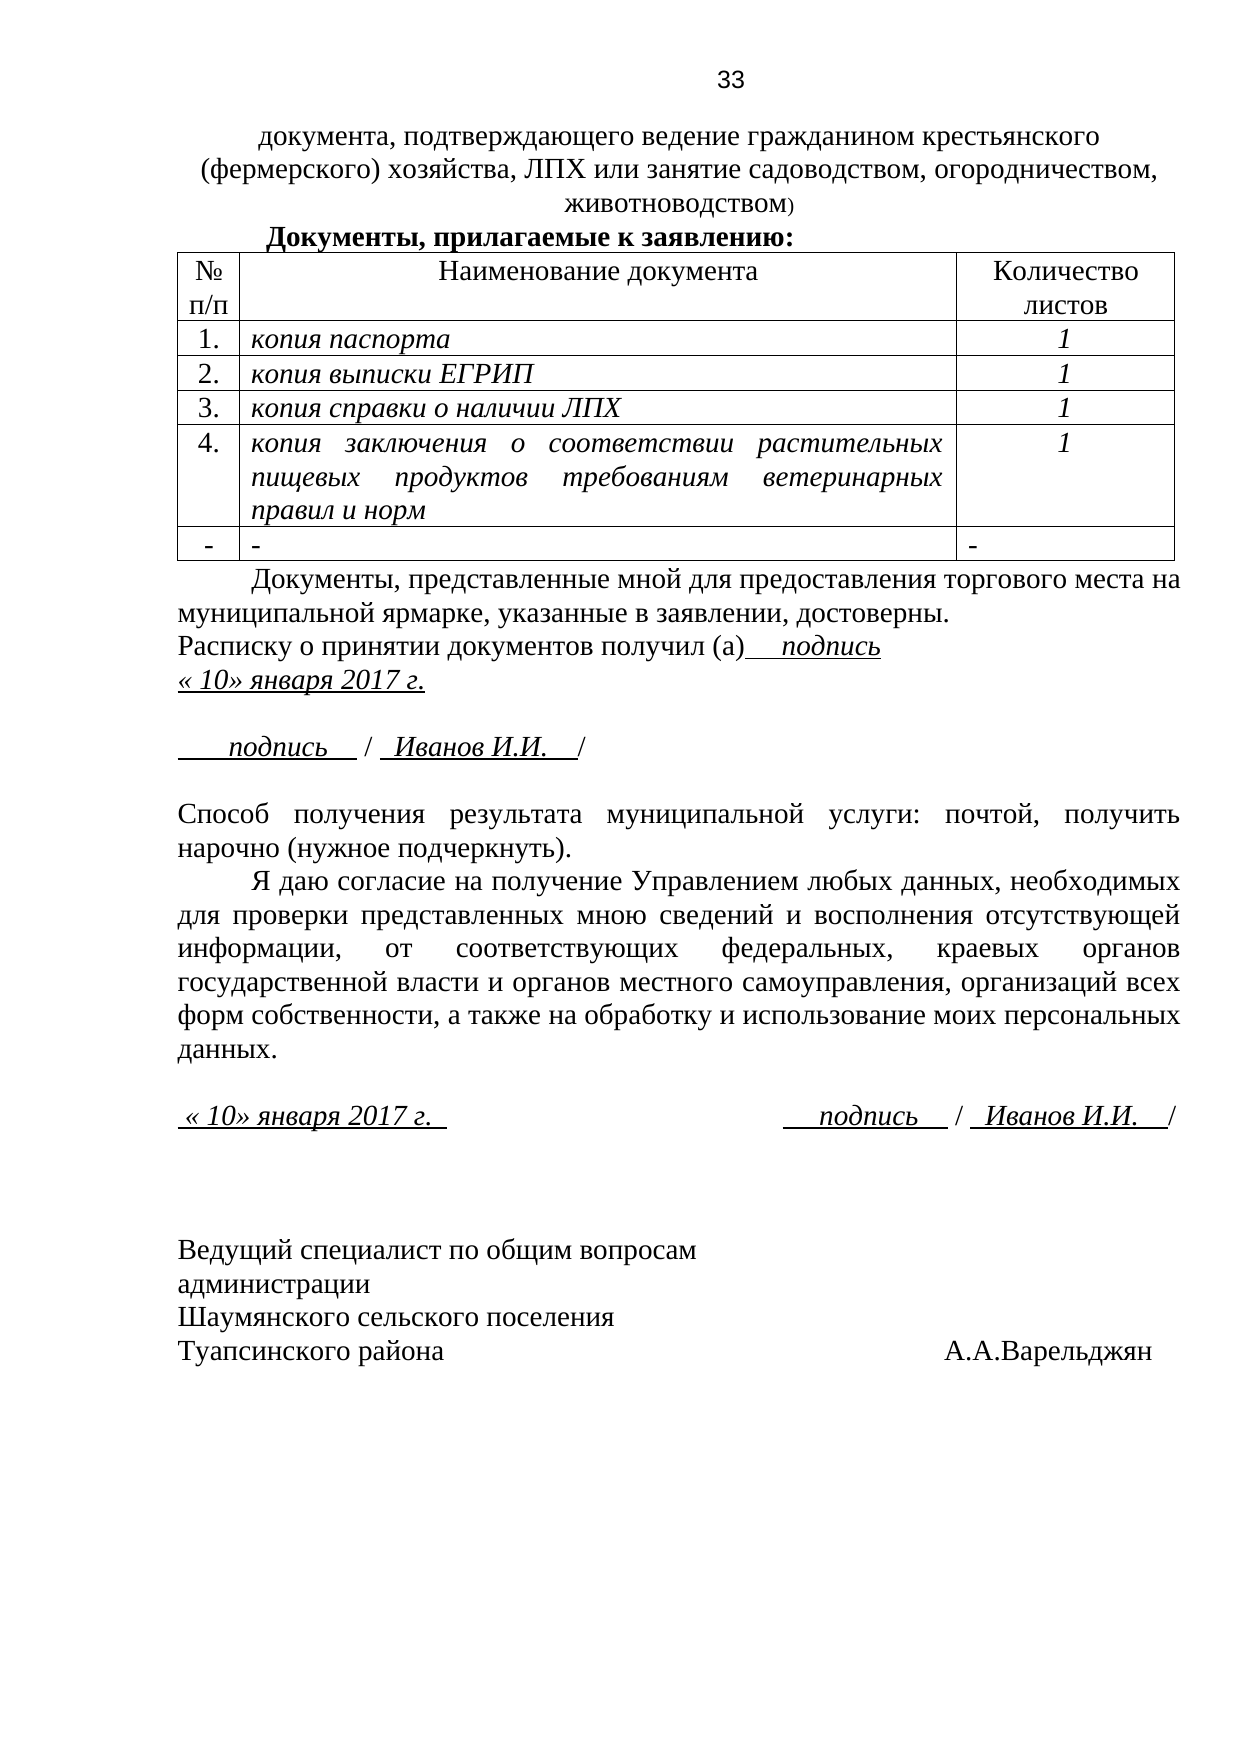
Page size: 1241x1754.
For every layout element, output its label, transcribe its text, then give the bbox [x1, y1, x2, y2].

table_cell - [178, 527, 239, 560]
text « 10» января 2017 г. подпись / Иванов И.И. / [177, 1098, 1181, 1132]
table_cell 3. [178, 391, 239, 424]
table_cell 1 [957, 321, 1174, 355]
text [177, 118, 1181, 219]
text « 10» января 2017 г. [177, 662, 1181, 696]
table_cell 1 [957, 425, 1174, 526]
table_header Количество листов [957, 253, 1174, 320]
text Способ получения результата муниципальной услуги: почтой, получить нарочно (нужное подчеркнуть). [177, 796, 1181, 863]
text Ведущий специалист по общим вопросам [177, 1232, 1181, 1266]
table_cell копия справки о наличии ЛПХ [240, 391, 956, 424]
text Туапсинского района А.А.Варельджян [177, 1333, 1181, 1366]
table_cell 1 [957, 356, 1174, 389]
table_cell копия выписки ЕГРИП [240, 356, 956, 389]
text администрации [177, 1266, 1181, 1299]
text Документы, прилагаемые к заявлению: [177, 219, 1181, 252]
table_cell копия заключения о соответствии растительных пищевых продуктов требованиям ветеринарных правил и норм [240, 425, 956, 526]
table_cell 1. [178, 321, 239, 355]
table_cell 1 [957, 391, 1174, 424]
table_cell 2. [178, 356, 239, 389]
text Расписку о принятии документов получил (а) подпись [177, 628, 1181, 662]
table_cell - [240, 527, 956, 560]
table_cell копия паспорта [240, 321, 956, 355]
text Я даю согласие на получение Управлением любых данных, необходимых для проверки представленных мною сведений и восполнения отсутствующей информации, от соответствующих федеральных, краевых органов государственной власти и органов местного самоуправления, организаций всех форм собственности, а также на обработку и использование моих персональных данных. [177, 863, 1181, 1064]
table_cell - [957, 527, 1174, 560]
table_cell 4. [178, 425, 239, 526]
text Документы, представленные мной для предоставления торгового места на муниципальной ярмарке, указанные в заявлении, достоверны. [177, 561, 1181, 628]
text подпись / Иванов И.И. / [177, 729, 1181, 763]
table_header № п/п [178, 253, 239, 320]
table_header Наименование документа [240, 253, 956, 320]
text Шаумянского сельского поселения [177, 1299, 1181, 1333]
